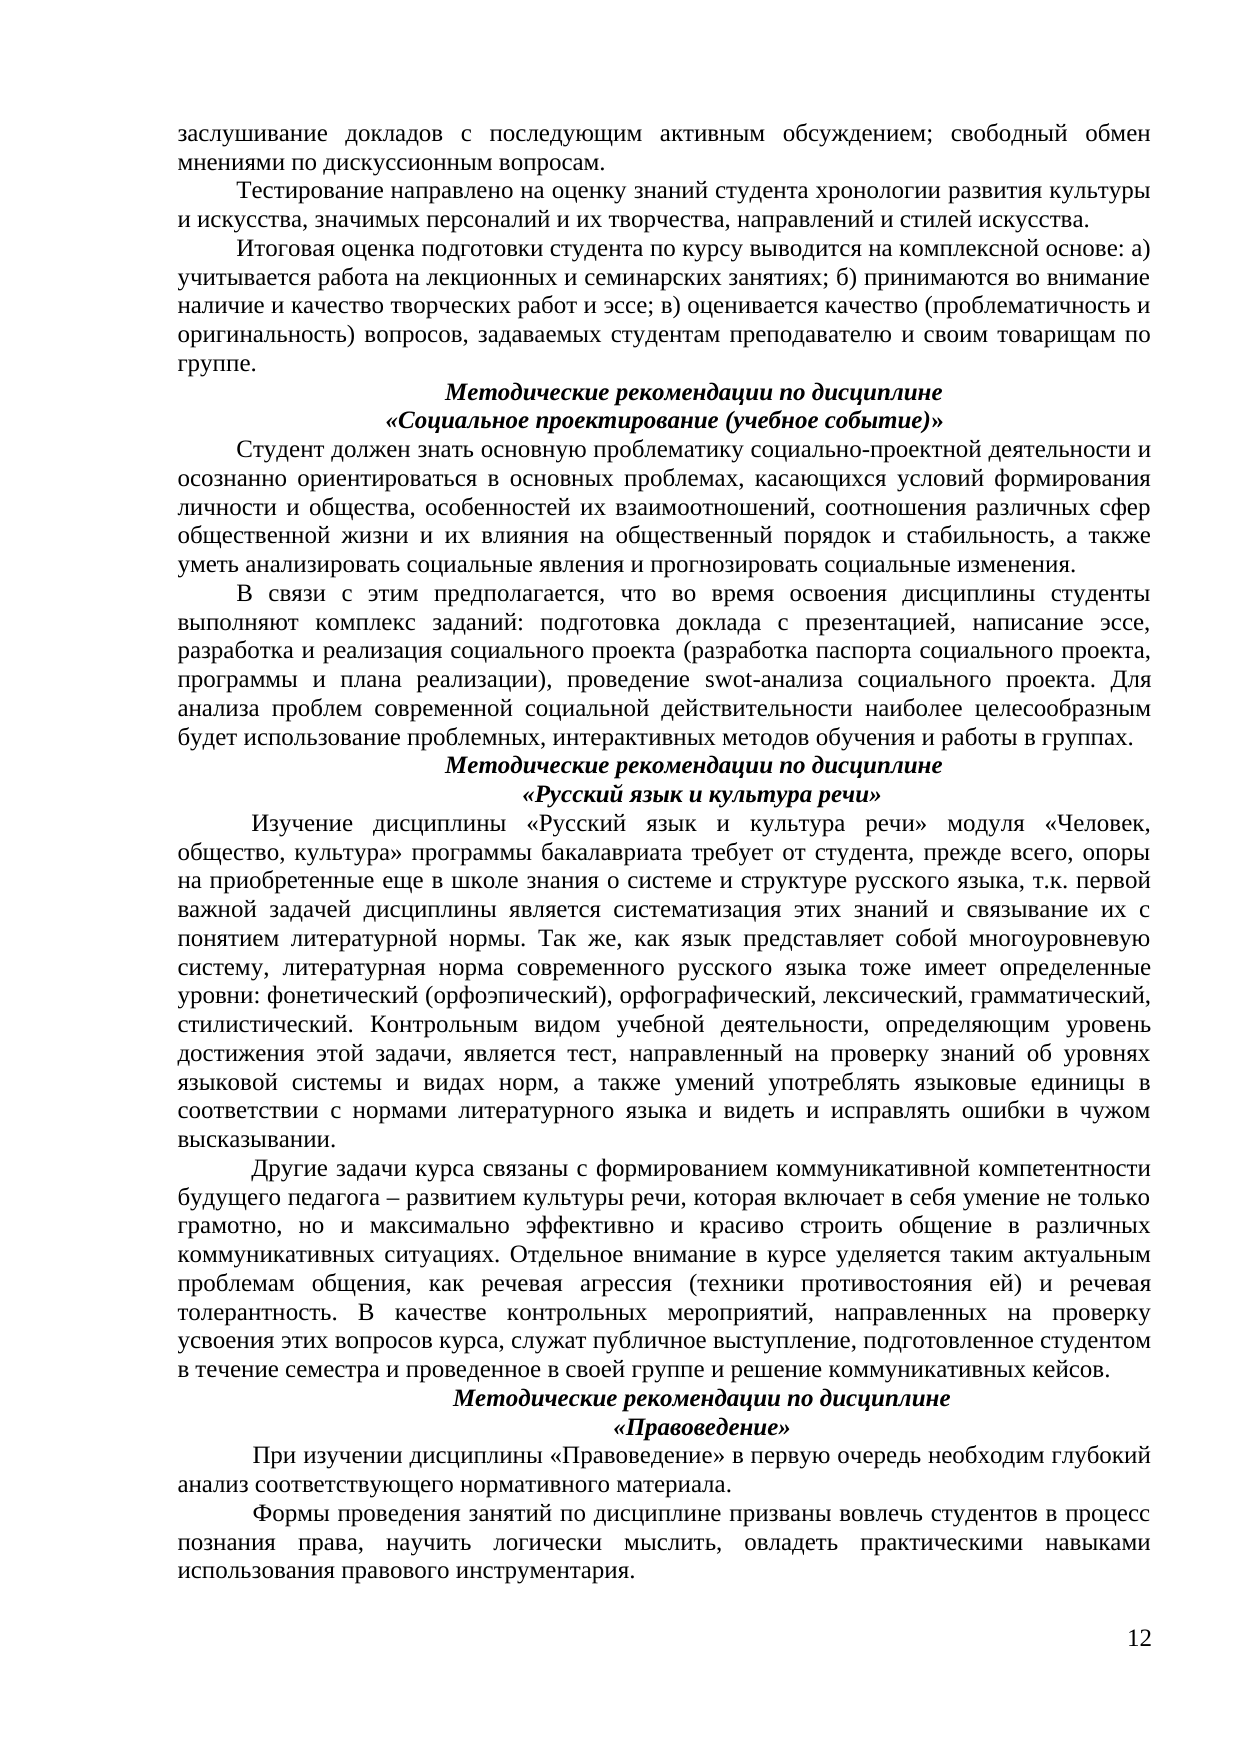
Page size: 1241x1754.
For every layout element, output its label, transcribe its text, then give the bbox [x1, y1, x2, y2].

text Другие задачи курса связаны с формированием коммуникативной компетентности будущего педагога – развитием культуры речи, которая включает в себя умение не только грамотно, но и максимально эффективно и красиво строить общение в различных коммуникативных ситуациях. Отдельное внимание в курсе уделяется таким актуальным проблемам общения, как речевая агрессия (техники противостояния ей) и речевая толерантность. В качестве контрольных мероприятий, направленных на проверку усвоения этих вопросов курса, служат публичное выступление, подготовленное студентом в течение семестра и проведенное в своей группе и решение коммуникативных кейсов. [177, 1153, 1152, 1383]
text Студент должен знать основную проблематику социально-проектной деятельности и осознанно ориентироваться в основных проблемах, касающихся условий формирования личности и общества, особенностей их взаимоотношений, соотношения различных сфер общественной жизни и их влияния на общественный порядок и стабильность, а также уметь анализировать социальные явления и прогнозировать социальные изменения. [177, 434, 1152, 578]
text Тестирование направлено на оценку знаний студента хронологии развития культуры и искусства, значимых персоналий и их творчества, направлений и стилей искусства. [177, 176, 1152, 233]
text «Русский язык и культура речи» [177, 779, 1152, 808]
text «Социальное проектирование (учебное событие)» [177, 406, 1152, 434]
text Итоговая оценка подготовки студента по курсу выводится на комплексной основе: а) учитывается работа на лекционных и семинарских занятиях; б) принимаются во внимание наличие и качество творческих работ и эссе; в) оценивается качество (проблематичность и оригинальность) вопросов, задаваемых студентам преподавателю и своим товарищам по группе. [177, 233, 1152, 377]
text При изучении дисциплины «Правоведение» в первую очередь необходим глубокий анализ соответствующего нормативного материала. [177, 1441, 1152, 1498]
text Изучение дисциплины «Русский язык и культура речи» модуля «Человек, общество, культура» программы бакалавриата требует от студента, прежде всего, опоры на приобретенные еще в школе знания о системе и структуре русского языка, т.к. первой важной задачей дисциплины является систематизация этих знаний и связывание их с понятием литературной нормы. Так же, как язык представляет собой многоуровневую систему, литературная норма современного русского языка тоже имеет определенные уровни: фонетический (орфоэпический), орфографический, лексический, грамматический, стилистический. Контрольным видом учебной деятельности, определяющим уровень достижения этой задачи, является тест, направленный на проверку знаний об уровнях языковой системы и видах норм, а также умений употреблять языковые единицы в соответствии с нормами литературного языка и видеть и исправлять ошибки в чужом высказывании. [177, 808, 1152, 1153]
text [177, 118, 1152, 176]
text Методические рекомендации по дисциплине [177, 751, 1152, 779]
text Методические рекомендации по дисциплине [177, 377, 1152, 406]
text Формы проведения занятий по дисциплине призваны вовлечь студентов в процесс познания права, научить логически мыслить, овладеть практическими навыками использования правового инструментария. [177, 1498, 1152, 1584]
text В связи с этим предполагается, что во время освоения дисциплины студенты выполняют комплекс заданий: подготовка доклада с презентацией, написание эссе, разработка и реализация социального проекта (разработка паспорта социального проекта, программы и плана реализации), проведение swot-анализа социального проекта. Для анализа проблем современной социальной действительности наиболее целесообразным будет использование проблемных, интерактивных методов обучения и работы в группах. [177, 578, 1152, 751]
text «Правоведение» [177, 1412, 1152, 1441]
text Методические рекомендации по дисциплине [177, 1383, 1152, 1412]
